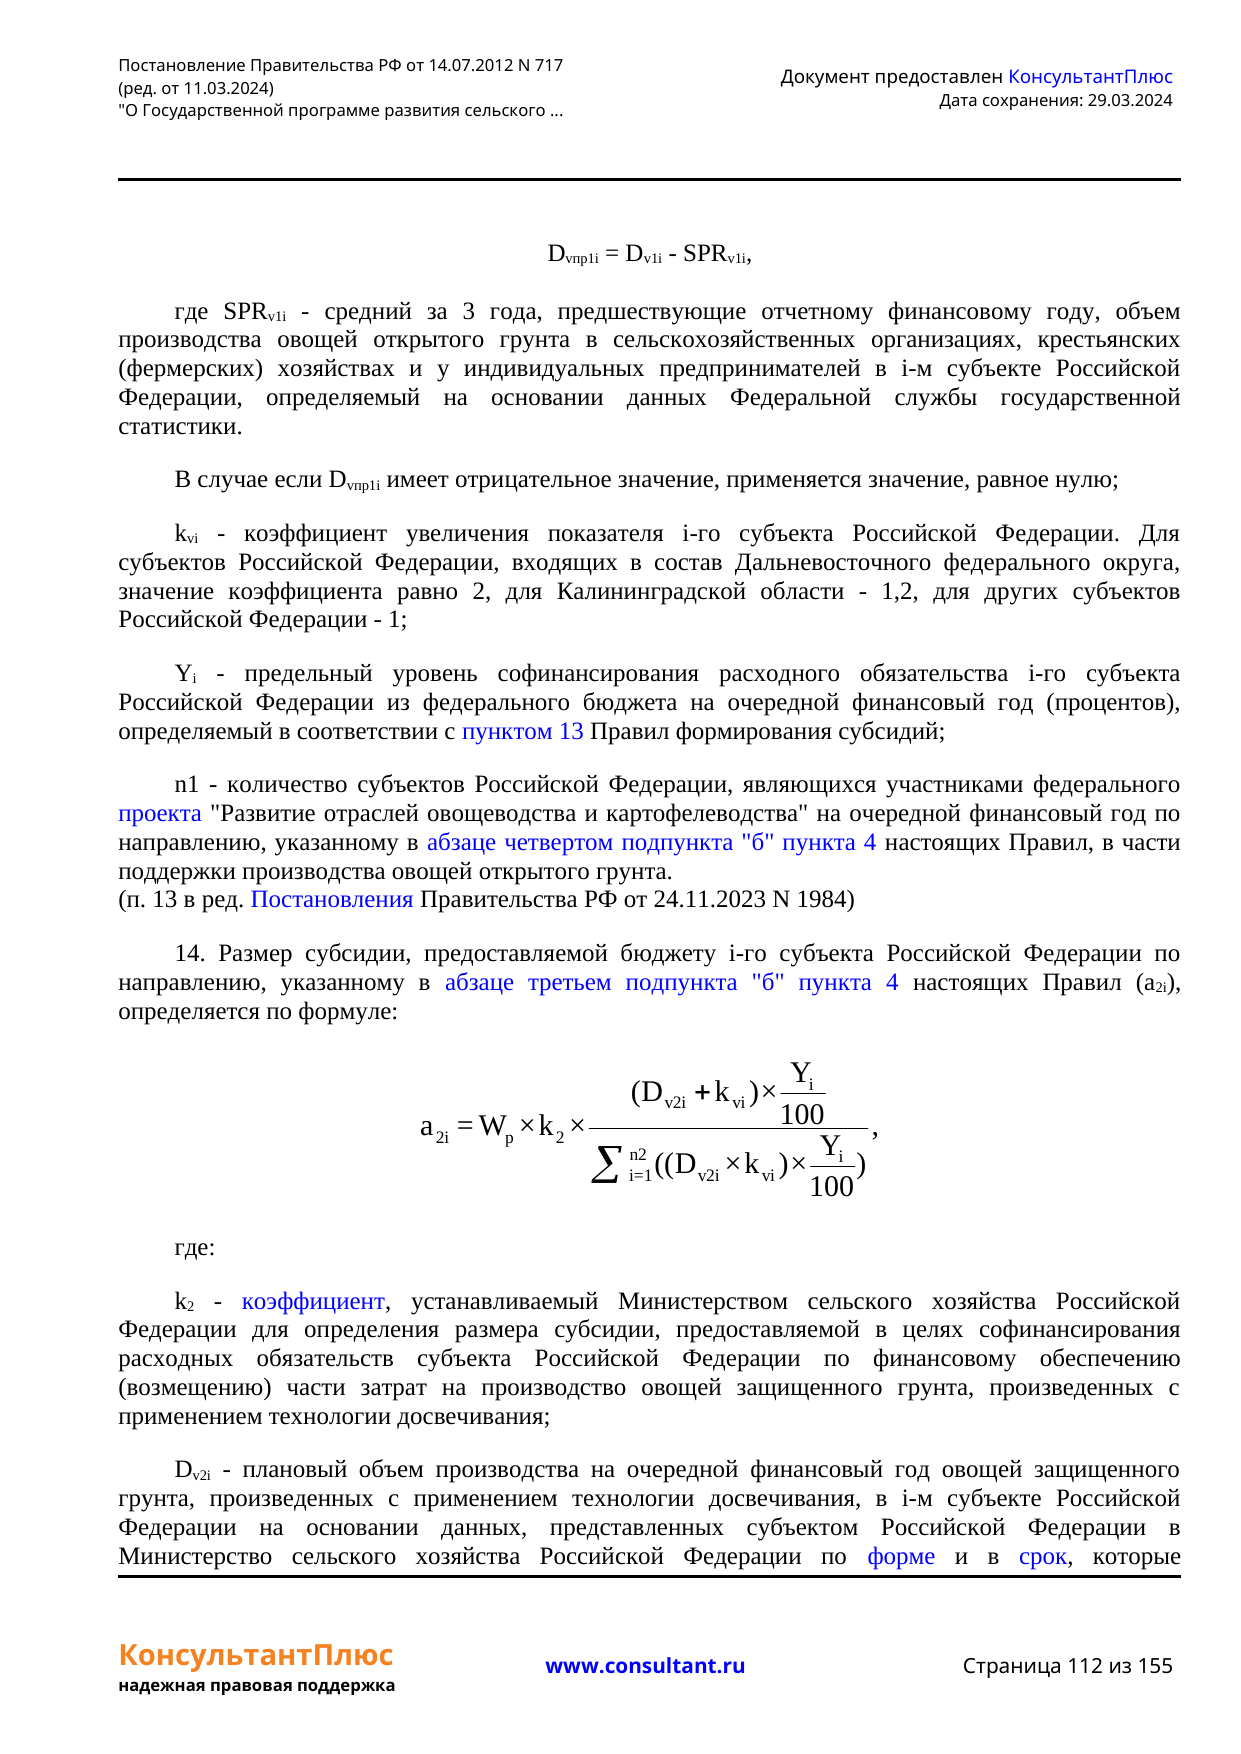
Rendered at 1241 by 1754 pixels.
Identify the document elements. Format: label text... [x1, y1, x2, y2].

text n1 - количество субъектов Российской Федерации, являющихся участниками федерального проекта "Развитие отраслей овощеводства и картофелеводства" на очередной финансовый год по направлению, указанному в абзаце четвертом подпункта "б" пункта 4 настоящих Правил, в части поддержки производства овощей открытого грунта. [118, 769, 1181, 884]
text Yi - предельный уровень софинансирования расходного обязательства i-го субъекта Российской Федерации из федерального бюджета на очередной финансовый год (процентов), определяемый в соответствии с пунктом 13 Правил формирования субсидий; [118, 658, 1181, 744]
text где SPRv1i - средний за 3 года, предшествующие отчетному финансовому году, объем производства овощей открытого грунта в сельскохозяйственных организациях, крестьянских (фермерских) хозяйствах и у индивидуальных предпринимателей в i-м субъекте Российской Федерации, определяемый на основании данных Федеральной службы государственной статистики. [118, 296, 1181, 439]
text 14. Размер субсидии, предоставляемой бюджету i-го субъекта Российской Федерации по направлению, указанному в абзаце третьем подпункта "б" пункта 4 настоящих Правил (a2i), определяется по формуле: [118, 938, 1181, 1024]
text kvi - коэффициент увеличения показателя i-го субъекта Российской Федерации. Для субъектов Российской Федерации, входящих в состав Дальневосточного федерального округа, значение коэффициента равно 2, для Калининградской области - 1,2, для других субъектов Российской Федерации - 1; [118, 518, 1181, 633]
text k2 - коэффициент, устанавливаемый Министерством сельского хозяйства Российской Федерации для определения размера субсидии, предоставляемой в целях софинансирования расходных обязательств субъекта Российской Федерации по финансовому обеспечению (возмещению) части затрат на производство овощей защищенного грунта, произведенных с применением технологии досвечивания; [118, 1286, 1181, 1429]
text где: [118, 1232, 1181, 1261]
text Dvпр1i = Dv1i - SPRv1i, [118, 238, 1181, 267]
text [118, 1454, 1181, 1569]
text (п. 13 в ред. Постановления Правительства РФ от 24.11.2023 N 1984) [118, 884, 1181, 913]
text В случае если Dvпр1i имеет отрицательное значение, применяется значение, равное нулю; [118, 464, 1181, 493]
